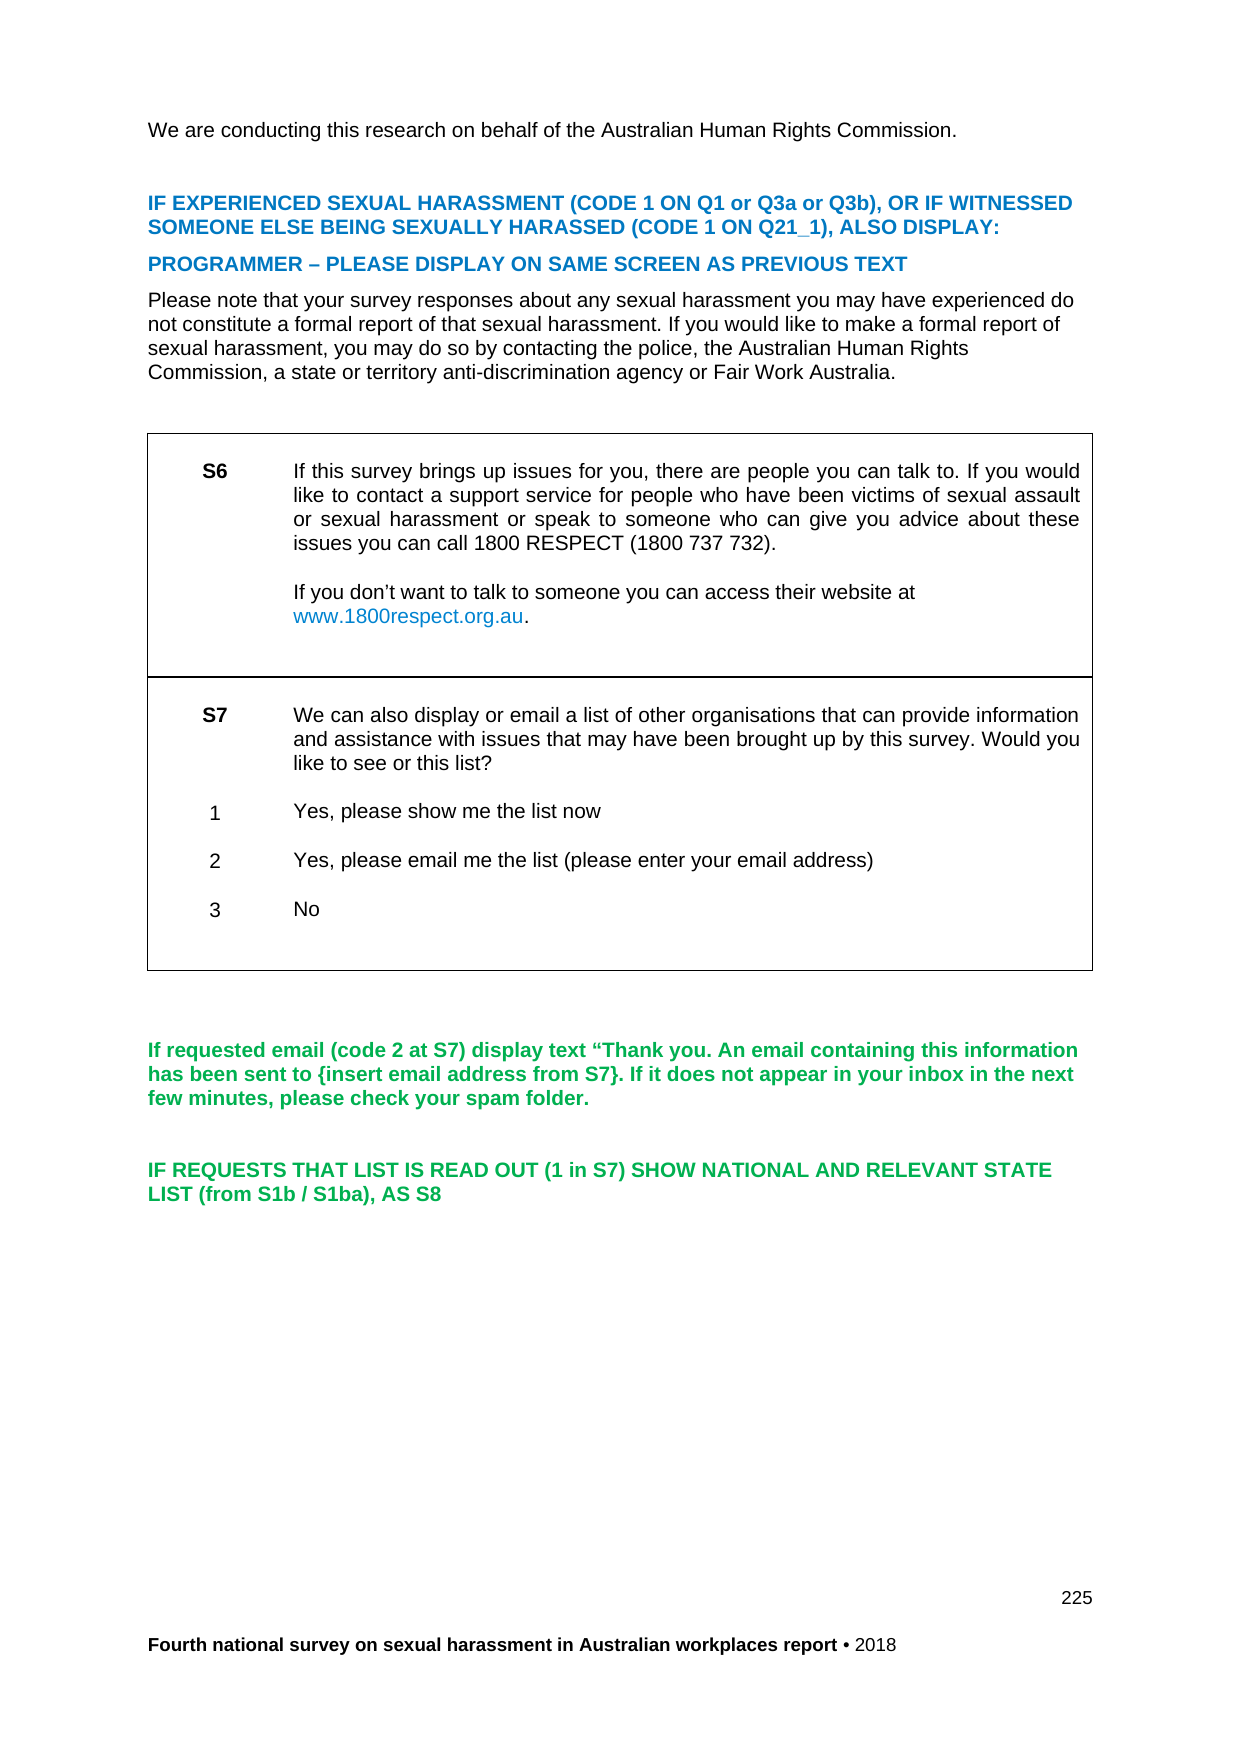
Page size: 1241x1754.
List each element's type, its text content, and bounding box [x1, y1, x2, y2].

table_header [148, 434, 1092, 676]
text IF EXPERIENCED SEXUAL HARASSMENT (CODE 1 ON Q1 or Q3a or Q3b), OR IF WITNESSED SOMEONE ELSE BEING SEXUALLY HARASSED (CODE 1 ON Q21_1), ALSO DISPLAY: [148, 191, 1092, 239]
text IF REQUESTS THAT LIST IS READ OUT (1 in S7) SHOW NATIONAL AND RELEVANT STATE LIST (from S1b / S1ba), AS S8 [148, 1158, 1092, 1206]
text We are conducting this research on behalf of the Australian Human Rights Commission. [148, 118, 1092, 142]
text Please note that your survey responses about any sexual harassment you may have experienced do not constitute a formal report of that sexual harassment. If you would like to make a formal report of sexual harassment, you may do so by contacting the police, the Australian Human Rights Commission, a state or territory anti-discrimination agency or Fair Work Australia. [148, 288, 1092, 384]
text If requested email (code 2 at S7) display text “Thank you. An email containing this information has been sent to {insert email address from S7}. If it does not appear in your inbox in the next few minutes, please check your spam folder. [148, 1037, 1092, 1109]
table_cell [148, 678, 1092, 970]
text PROGRAMMER – PLEASE DISPLAY ON SAME SCREEN AS PREVIOUS TEXT [148, 251, 1092, 275]
